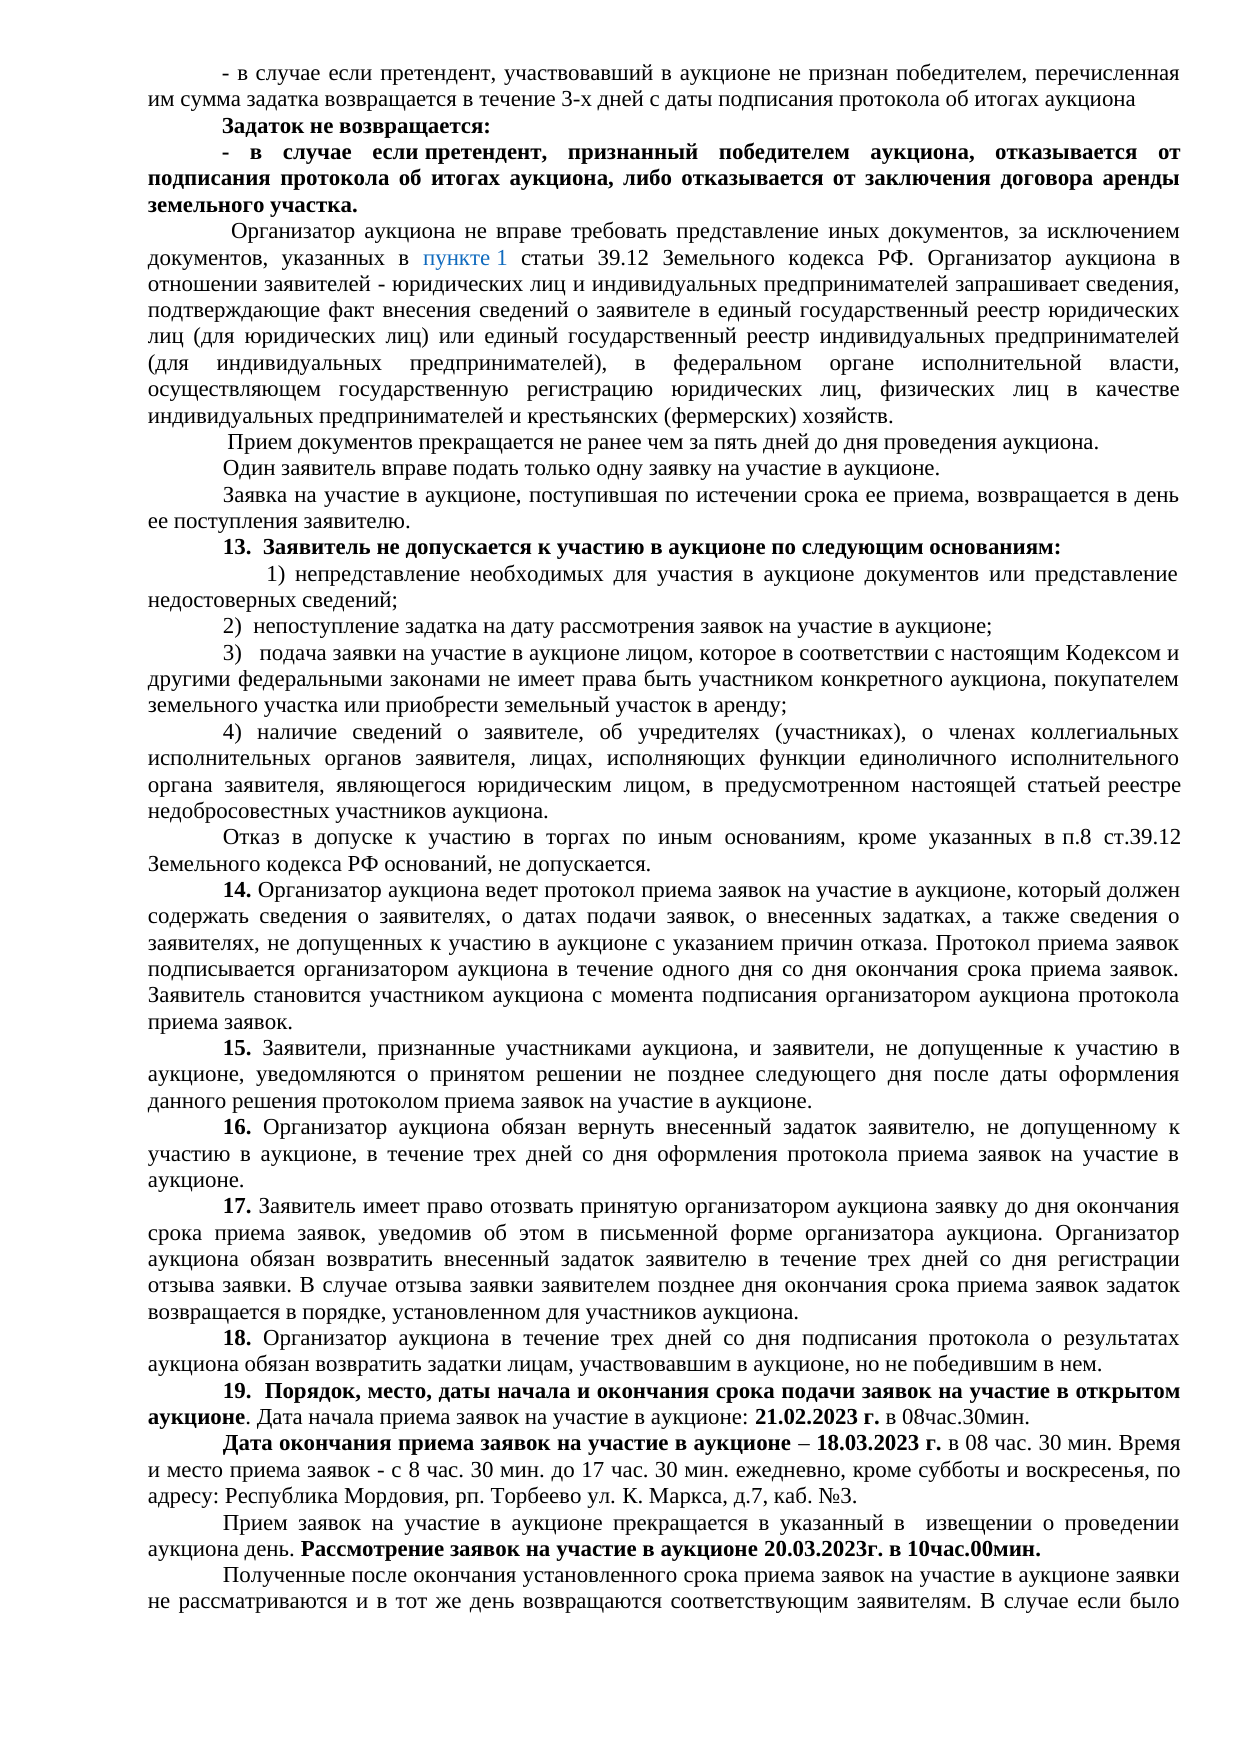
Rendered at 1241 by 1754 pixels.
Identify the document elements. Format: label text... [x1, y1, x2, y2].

text - в случае если претендент, участвовавший в аукционе не признан победителем, перечисленная им сумма задатка возвращается в течение 3-х дней с даты подписания протокола об итогах аукциона [148, 59, 1181, 112]
text Один заявитель вправе подать только одну заявку на участие в аукционе. [148, 454, 1181, 481]
text 16. Организатор аукциона обязан вернуть внесенный задаток заявителю, не допущенному к участию в аукционе, в течение трех дней со дня оформления протокола приема заявок на участие в аукционе. [148, 1113, 1181, 1192]
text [148, 1561, 1181, 1614]
text Задаток не возвращается: [148, 112, 1181, 138]
text - в случае если претендент, признанный победителем аукциона, отказывается от подписания протокола об итогах аукциона, либо отказывается от заключения договора аренды земельного участка. [148, 138, 1181, 217]
text 4) наличие сведений о заявителе, об учредителях (участниках), о членах коллегиальных исполнительных органов заявителя, лицах, исполняющих функции единоличного исполнительного органа заявителя, являющегося юридическим лицом, в предусмотренном настоящей статьей реестре недобросовестных участников аукциона. [148, 718, 1181, 823]
text 18. Организатор аукциона в течение трех дней со дня подписания протокола о результатах аукциона обязан возвратить задатки лицам, участвовавшим в аукционе, но не победившим в нем. [148, 1324, 1181, 1377]
text Заявка на участие в аукционе, поступившая по истечении срока ее приема, возвращается в день ее поступления заявителю. [148, 481, 1181, 533]
text Отказ в допуске к участию в торгах по иным основаниям, кроме указанных в п.8 ст.39.12 Земельного кодекса РФ оснований, не допускается. [148, 823, 1181, 876]
text 19. Порядок, место, даты начала и окончания срока подачи заявок на участие в открытом аукционе. Дата начала приема заявок на участие в аукционе: 21.02.2023 г. в 08час.30мин. [148, 1377, 1181, 1429]
text 3) подача заявки на участие в аукционе лицом, которое в соответствии с настоящим Кодексом и другими федеральными законами не имеет права быть участником конкретного аукциона, покупателем земельного участка или приобрести земельный участок в аренду; [148, 639, 1181, 718]
text Организатор аукциона не вправе требовать представление иных документов, за исключением документов, указанных в пункте 1 статьи 39.12 Земельного кодекса РФ. Организатор аукциона в отношении заявителей - юридических лиц и индивидуальных предпринимателей запрашивает сведения, подтверждающие факт внесения сведений о заявителе в единый государственный реестр юридических лиц (для юридических лиц) или единый государственный реестр индивидуальных предпринимателей (для индивидуальных предпринимателей), в федеральном органе исполнительной власти, осуществляющем государственную регистрацию юридических лиц, физических лиц в качестве индивидуальных предпринимателей и крестьянских (фермерских) хозяйств. [148, 217, 1181, 428]
text 14. Организатор аукциона ведет протокол приема заявок на участие в аукционе, который должен содержать сведения о заявителях, о датах подачи заявок, о внесенных задатках, а также сведения о заявителях, не допущенных к участию в аукционе с указанием причин отказа. Протокол приема заявок подписывается организатором аукциона в течение одного дня со дня окончания срока приема заявок. Заявитель становится участником аукциона с момента подписания организатором аукциона протокола приема заявок. [148, 876, 1181, 1034]
text Дата окончания приема заявок на участие в аукционе – 18.03.2023 г. в 08 час. 30 мин. Время и место приема заявок - с 8 час. 30 мин. до 17 час. 30 мин. ежедневно, кроме субботы и воскресенья, по адресу: Республика Мордовия, рп. Торбеево ул. К. Маркса, д.7, каб. №3. [148, 1429, 1181, 1508]
text Прием заявок на участие в аукционе прекращается в указанный в извещении о проведении аукциона день. Рассмотрение заявок на участие в аукционе 20.03.2023г. в 10час.00мин. [148, 1508, 1181, 1561]
text 15. Заявители, признанные участниками аукциона, и заявители, не допущенные к участию в аукционе, уведомляются о принятом решении не позднее следующего дня после даты оформления данного решения протоколом приема заявок на участие в аукционе. [148, 1034, 1181, 1113]
text 1) непредставление необходимых для участия в аукционе документов или представление недостоверных сведений; [148, 560, 1181, 612]
text 17. Заявитель имеет право отозвать принятую организатором аукциона заявку до дня окончания срока приема заявок, уведомив об этом в письменной форме организатора аукциона. Организатор аукциона обязан возвратить внесенный задаток заявителю в течение трех дней со дня регистрации отзыва заявки. В случае отзыва заявки заявителем позднее дня окончания срока приема заявок задаток возвращается в порядке, установленном для участников аукциона. [148, 1192, 1181, 1324]
text Прием документов прекращается не ранее чем за пять дней до дня проведения аукциона. [148, 428, 1181, 454]
text 13. Заявитель не допускается к участию в аукционе по следующим основаниям: [148, 533, 1181, 560]
text 2) непоступление задатка на дату рассмотрения заявок на участие в аукционе; [148, 612, 1181, 639]
